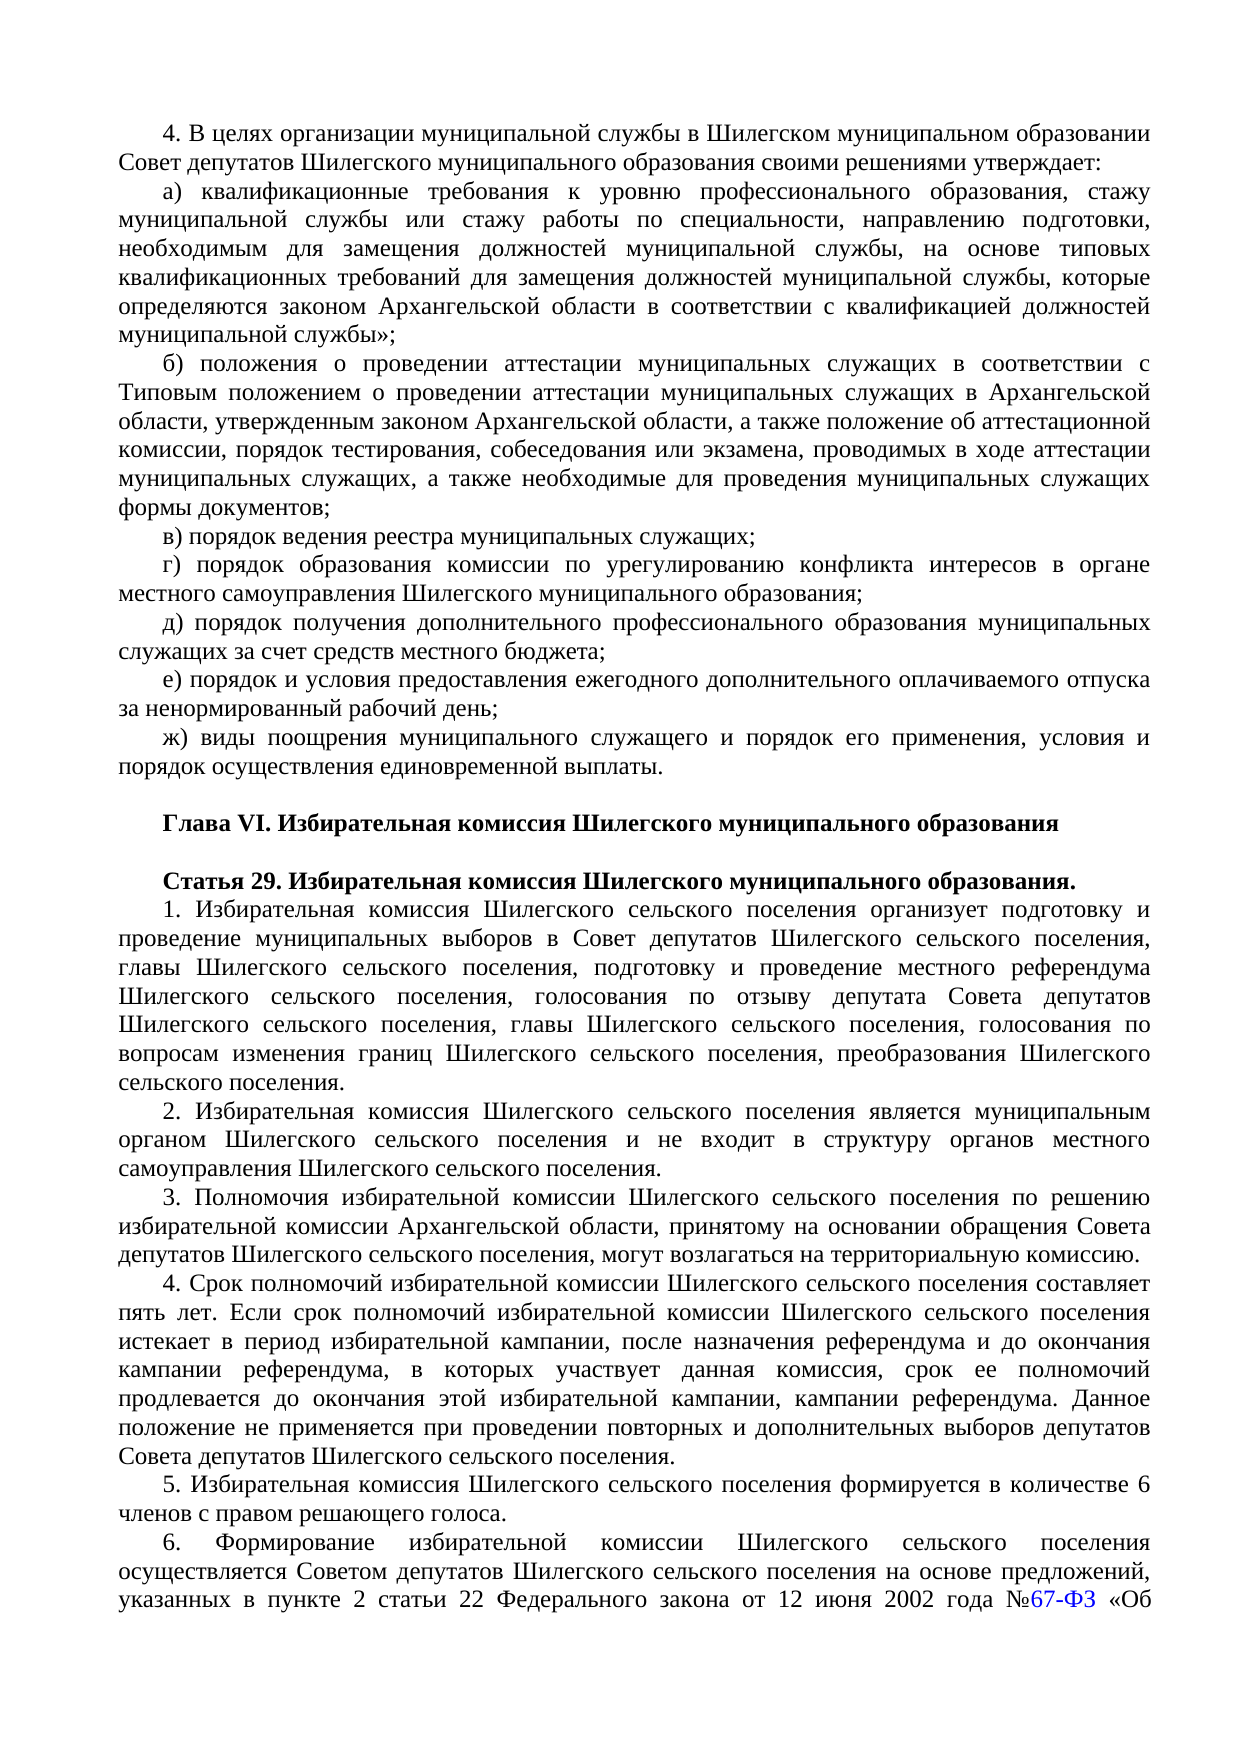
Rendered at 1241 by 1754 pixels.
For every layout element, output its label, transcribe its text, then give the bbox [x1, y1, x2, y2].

text ж) виды поощрения муниципального служащего и порядок его применения, условия и порядок осуществления единовременной выплаты. [118, 722, 1152, 779]
text 4. Срок полномочий избирательной комиссии Шилегского сельского поселения составляет пять лет. Если срок полномочий избирательной комиссии Шилегского сельского поселения истекает в период избирательной кампании, после назначения референдума и до окончания кампании референдума, в которых участвует данная комиссия, срок ее полномочий продлевается до окончания этой избирательной кампании, кампании референдума. Данное положение не применяется при проведении повторных и дополнительных выборов депутатов Совета депутатов Шилегского сельского поселения. [118, 1268, 1152, 1469]
text 5. Избирательная комиссия Шилегского сельского поселения формируется в количестве 6 членов с правом решающего голоса. [118, 1469, 1152, 1527]
text д) порядок получения дополнительного профессионального образования муниципальных служащих за счет средств местного бюджета; [118, 607, 1152, 664]
text Глава VI. Избирательная комиссия Шилегского муниципального образования [118, 808, 1152, 837]
text Статья 29. Избирательная комиссия Шилегского муниципального образования. [118, 866, 1152, 894]
text 4. В целях организации муниципальной службы в Шилегском муниципальном образовании Совет депутатов Шилегского муниципального образования своими решениями утверждает: [118, 118, 1152, 176]
text а) квалификационные требования к уровню профессионального образования, стажу муниципальной службы или стажу работы по специальности, направлению подготовки, необходимым для замещения должностей муниципальной службы, на основе типовых квалификационных требований для замещения должностей муниципальной службы, которые определяются законом Архангельской области в соответствии с квалификацией должностей муниципальной службы»; [118, 176, 1152, 348]
text 1. Избирательная комиссия Шилегского сельского поселения организует подготовку и проведение муниципальных выборов в Совет депутатов Шилегского сельского поселения, главы Шилегского сельского поселения, подготовку и проведение местного референдума Шилегского сельского поселения, голосования по отзыву депутата Совета депутатов Шилегского сельского поселения, главы Шилегского сельского поселения, голосования по вопросам изменения границ Шилегского сельского поселения, преобразования Шилегского сельского поселения. [118, 894, 1152, 1096]
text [118, 1527, 1152, 1613]
text в) порядок ведения реестра муниципальных служащих; [118, 521, 1152, 549]
text е) порядок и условия предоставления ежегодного дополнительного оплачиваемого отпуска за ненормированный рабочий день; [118, 664, 1152, 722]
text г) порядок образования комиссии по урегулированию конфликта интересов в органе местного самоуправления Шилегского муниципального образования; [118, 549, 1152, 607]
text б) положения о проведении аттестации муниципальных служащих в соответствии с Типовым положением о проведении аттестации муниципальных служащих в Архангельской области, утвержденным законом Архангельской области, а также положение об аттестационной комиссии, порядок тестирования, собеседования или экзамена, проводимых в ходе аттестации муниципальных служащих, а также необходимые для проведения муниципальных служащих формы документов; [118, 348, 1152, 521]
text 2. Избирательная комиссия Шилегского сельского поселения является муниципальным органом Шилегского сельского поселения и не входит в структуру органов местного самоуправления Шилегского сельского поселения. [118, 1096, 1152, 1182]
text 3. Полномочия избирательной комиссии Шилегского сельского поселения по решению избирательной комиссии Архангельской области, принятому на основании обращения Совета депутатов Шилегского сельского поселения, могут возлагаться на территориальную комиссию. [118, 1182, 1152, 1268]
